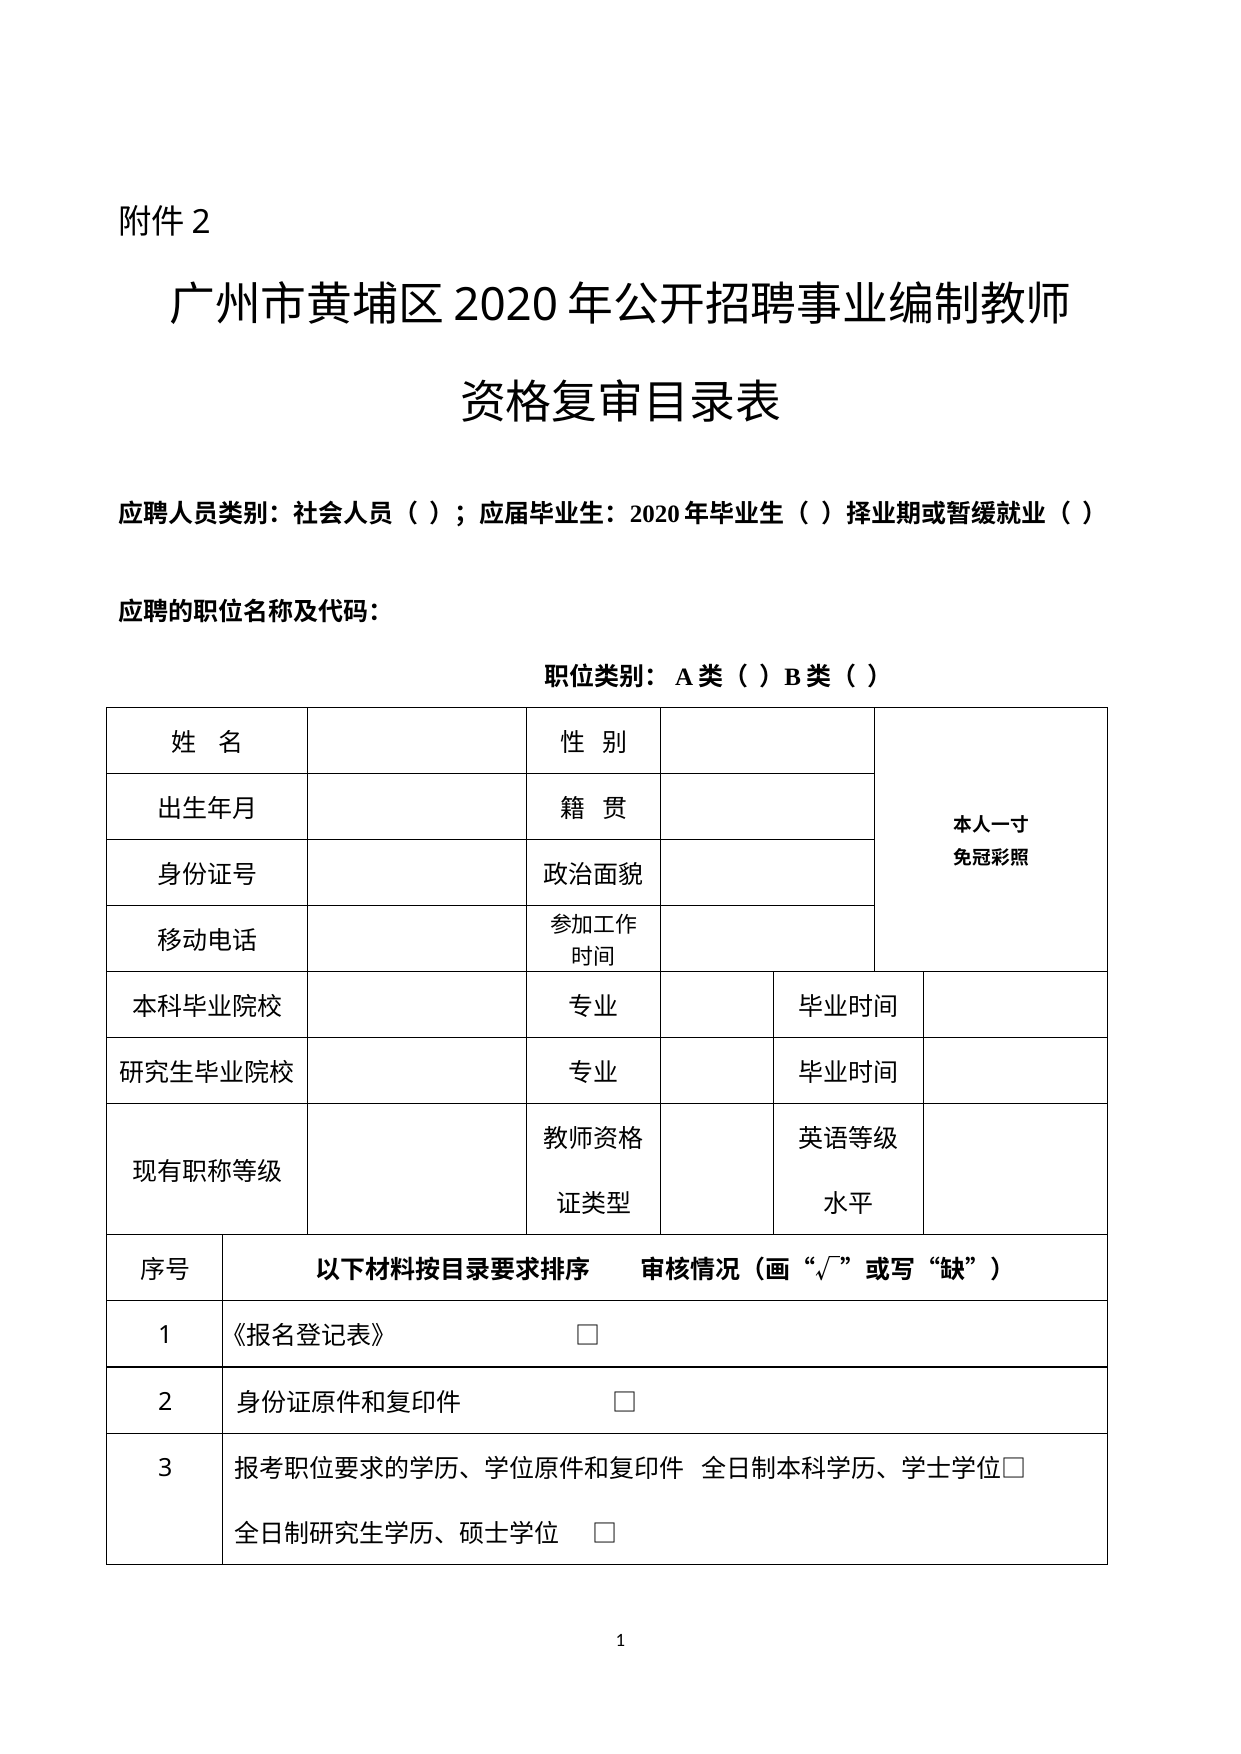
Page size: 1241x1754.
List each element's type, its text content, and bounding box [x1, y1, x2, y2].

table_cell [308, 1104, 526, 1234]
table_header [308, 708, 526, 773]
table_cell [661, 1104, 773, 1234]
table_cell 身份证号 [107, 840, 307, 905]
table_cell [924, 972, 1107, 1037]
table_cell [308, 972, 526, 1037]
table_cell [308, 1038, 526, 1103]
text 职位类别： A类（ ）B类（ ） [118, 642, 1122, 707]
table_header 本人一寸 免冠彩照 [875, 708, 1107, 971]
table_cell 专业 [527, 1038, 660, 1103]
table_cell 《报名登记表》 □ [223, 1301, 1107, 1366]
table_cell 毕业时间 [774, 1038, 923, 1103]
table_cell [308, 906, 526, 971]
text 应聘人员类别：社会人员（ ）；应届毕业生：2020年毕业生（ ）择业期或暂缓就业（ ） [118, 479, 1122, 544]
table_cell 本科毕业院校 [107, 972, 307, 1037]
text 广州市黄埔区2020年公开招聘事业编制教师 [118, 252, 1122, 349]
text 资格复审目录表 [118, 349, 1122, 447]
table_cell 参加工作 时间 [527, 906, 660, 971]
table_cell 教师资格证类型 [527, 1104, 660, 1234]
table_cell [924, 1104, 1107, 1234]
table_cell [223, 1434, 1107, 1564]
table_cell [661, 906, 874, 971]
table_cell 英语等级 水平 [774, 1104, 923, 1234]
table_header 性 别 [527, 708, 660, 773]
table_cell 专业 [527, 972, 660, 1037]
table_cell [661, 1038, 773, 1103]
text 附件2 [118, 187, 1122, 252]
table_cell 移动电话 [107, 906, 307, 971]
table_cell 政治面貌 [527, 840, 660, 905]
table_cell 毕业时间 [774, 972, 923, 1037]
table_cell 序号 [107, 1235, 222, 1300]
table_cell 出生年月 [107, 774, 307, 839]
table_header [661, 708, 874, 773]
table_cell 籍 贯 [527, 774, 660, 839]
table_cell [661, 840, 874, 905]
table_cell [308, 840, 526, 905]
table_cell 2 [107, 1368, 222, 1433]
table_cell 1 [107, 1301, 222, 1366]
table_header 姓 名 [107, 708, 307, 773]
table_cell [308, 774, 526, 839]
table_cell [661, 972, 773, 1037]
table_cell 以下材料按目录要求排序 审核情况（画“√”或写“缺”） [223, 1235, 1107, 1300]
table_cell 3 [107, 1434, 222, 1564]
text 应聘的职位名称及代码： [118, 577, 1122, 642]
table_cell 研究生毕业院校 [107, 1038, 307, 1103]
table_cell [924, 1038, 1107, 1103]
table_cell [661, 774, 874, 839]
table_cell 现有职称等级 [107, 1104, 307, 1234]
table_cell 身份证原件和复印件 □ [223, 1368, 1107, 1433]
